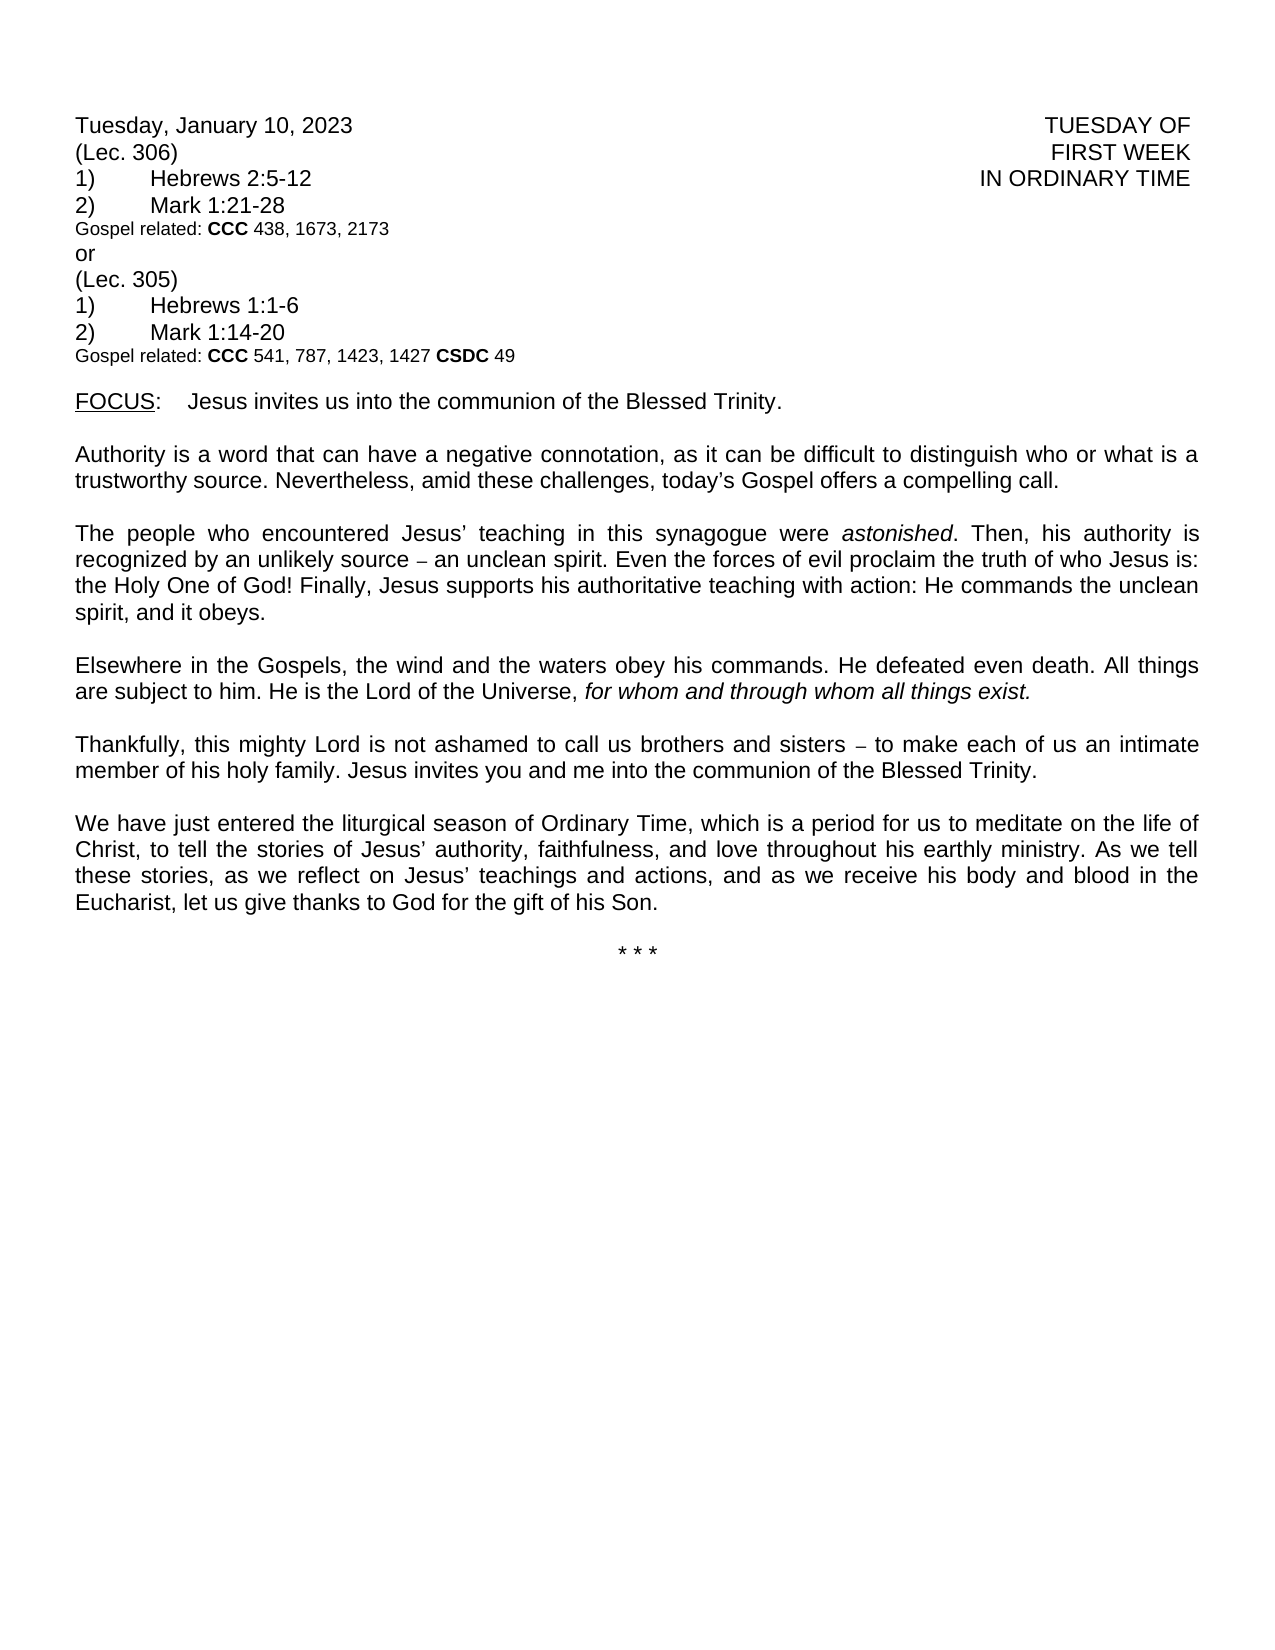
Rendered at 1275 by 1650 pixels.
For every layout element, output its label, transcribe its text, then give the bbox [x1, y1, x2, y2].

text Elsewhere in the Gospels, the wind and the waters obey his commands. He defeated even death. All things are subject to him. He is the Lord of the Universe, for whom and through whom all things exist. [75, 652, 1200, 704]
text We have just entered the liturgical season of Ordinary Time, which is a period for us to meditate on the life of Christ, to tell the stories of Jesus’ authority, faithfulness, and love throughout his earthly ministry. As we tell these stories, as we reflect on Jesus’ teachings and actions, and as we receive his body and blood in the Eucharist, let us give thanks to God for the gift of his Son. [75, 810, 1200, 915]
text * * * [75, 941, 1200, 968]
text FOCUS: Jesus invites us into the communion of the Blessed Trinity. [75, 388, 1200, 414]
text 1) Hebrews 1:1-6 [75, 292, 1200, 318]
text Gospel related: CCC 438, 1673, 2173 [75, 218, 1200, 239]
text Tuesday, January 10, 2023 TUESDAY OF [75, 112, 1200, 139]
text 2) Mark 1:14-20 [75, 318, 1200, 345]
text 2) Mark 1:21-28 [75, 192, 1200, 218]
text The people who encountered Jesus’ teaching in this synagogue were astonished. Then, his authority is recognized by an unlikely source – an unclean spirit. Even the forces of evil proclaim the truth of who Jesus is: the Holy One of God! Finally, Jesus supports his authoritative teaching with action: He commands the unclean spirit, and it obeys. [75, 520, 1200, 625]
text Authority is a word that can have a negative connotation, as it can be difficult to distinguish who or what is a trustworthy source. Nevertheless, amid these challenges, today’s Gospel offers a compelling call. [75, 441, 1200, 493]
text Thankfully, this mighty Lord is not ashamed to call us brothers and sisters – to make each of us an intimate member of his holy family. Jesus invites you and me into the communion of the Blessed Trinity. [75, 731, 1200, 783]
text 1) Hebrews 2:5-12 IN ORDINARY TIME [75, 165, 1200, 192]
text (Lec. 305) [75, 266, 1200, 292]
text Gospel related: CCC 541, 787, 1423, 1427 CSDC 49 [75, 345, 1200, 366]
text or [75, 239, 1200, 266]
text (Lec. 306) FIRST WEEK [75, 139, 1200, 165]
